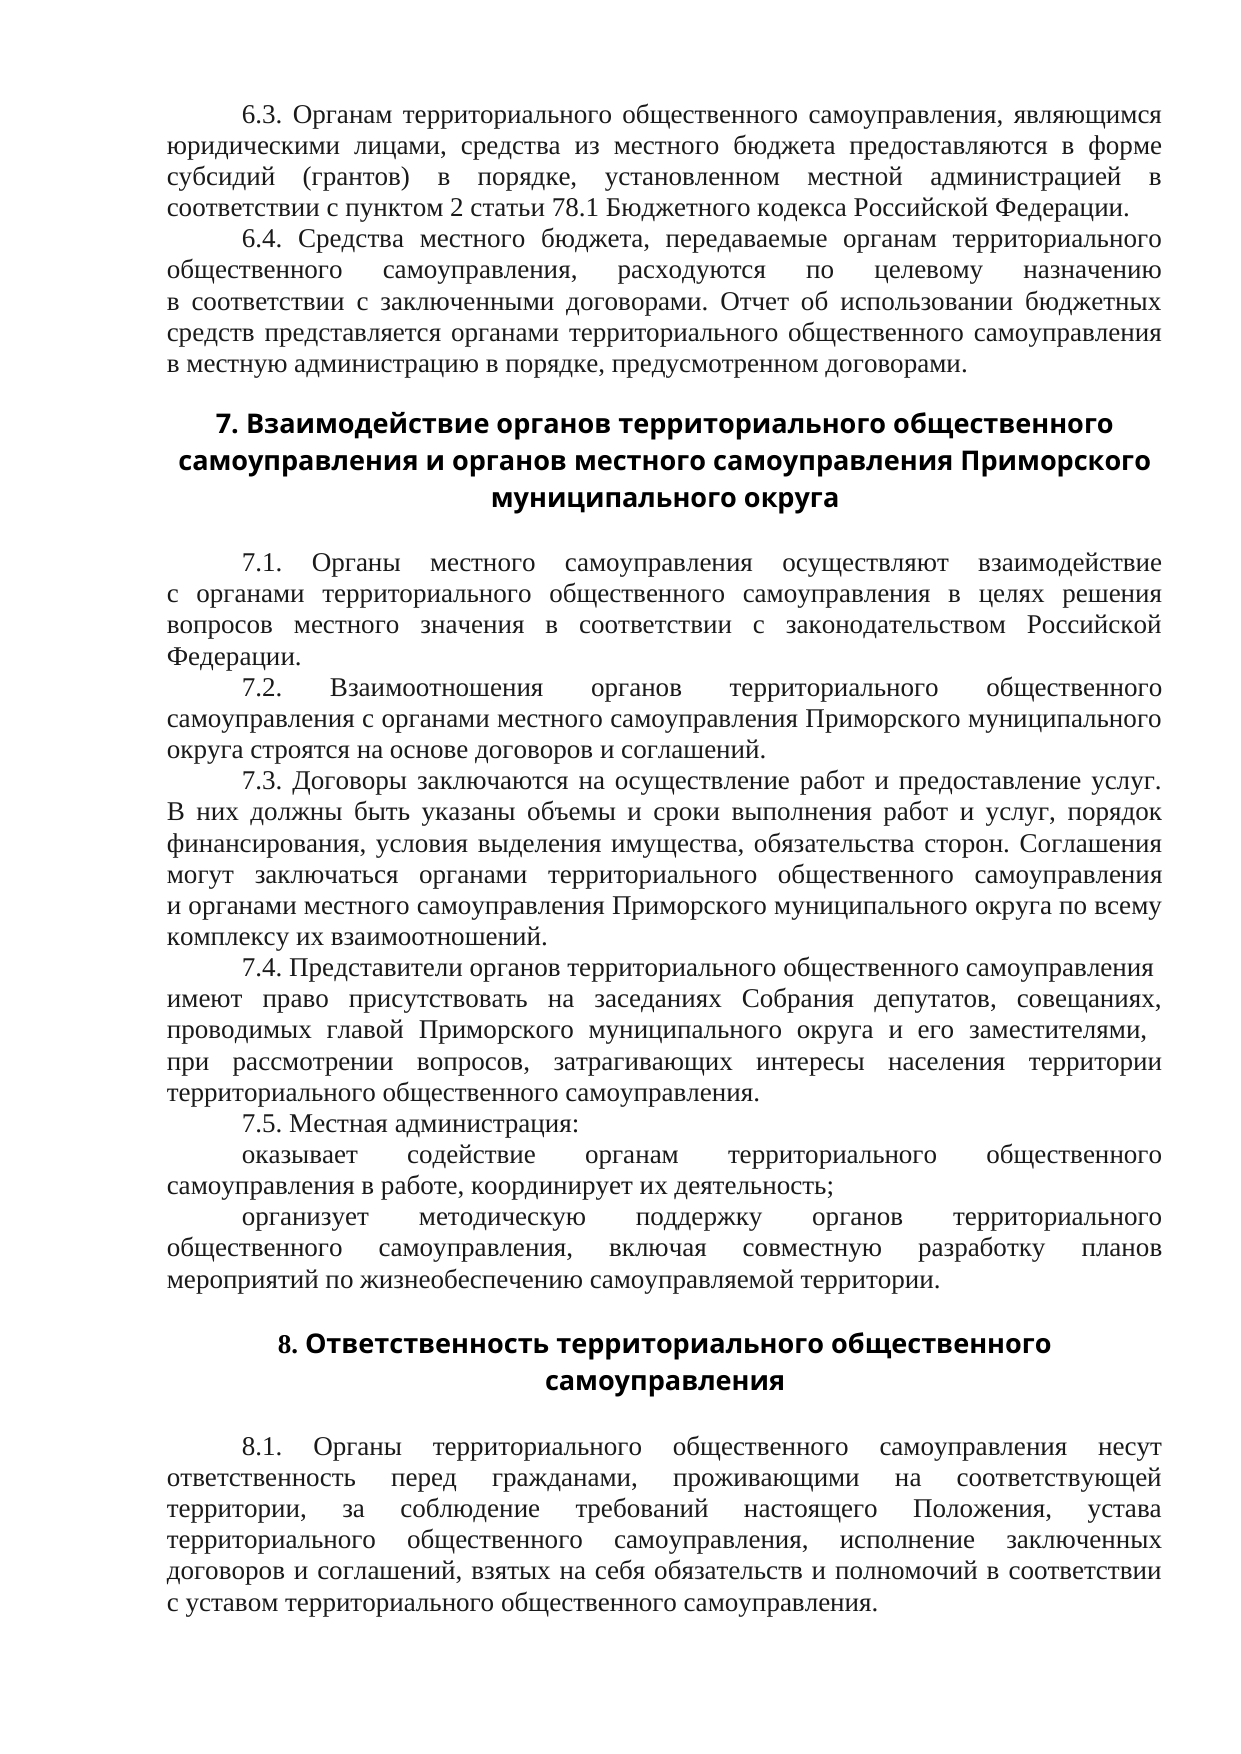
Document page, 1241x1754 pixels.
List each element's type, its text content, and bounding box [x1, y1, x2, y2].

text 8.1. Органы территориального общественного самоуправления несут ответственность перед гражданами, проживающими на соответствующей территории, за соблюдение требований настоящего Положения, устава территориального общественного самоуправления, исполнение заключенных договоров и соглашений, взятых на себя обязательств и полномочий в соответствии с уставом территориального общественного самоуправления. [167, 1430, 1163, 1617]
text оказывает содействие органам территориального общественного самоуправления в работе, координирует их деятельность; [167, 1138, 1163, 1200]
text 7.5. Местная администрация: [167, 1107, 1163, 1138]
text 7.4. Представители органов территориального общественного самоуправления [167, 951, 1163, 982]
text 7.3. Договоры заключаются на осуществление работ и предоставление услуг. В них должны быть указаны объемы и сроки выполнения работ и услуг, порядок финансирования, условия выделения имущества, обязательства сторон. Соглашения могут заключаться органами территориального общественного самоуправления и органами местного самоуправления Приморского муниципального округа по всему комплексу их взаимоотношений. [167, 764, 1163, 951]
text 6.4. Средства местного бюджета, передаваемые органам территориального общественного самоуправления, расходуются по целевому назначению в соответствии с заключенными договорами. Отчет об использовании бюджетных средств представляется органами территориального общественного самоуправления в местную администрацию в порядке, предусмотренном договорами. [167, 222, 1163, 378]
text 6.3. Органам территориального общественного самоуправления, являющимся юридическими лицами, средства из местного бюджета предоставляются в форме субсидий (грантов) в порядке, установленном местной администрацией в соответствии с пунктом 2 статьи 78.1 Бюджетного кодекса Российской Федерации. [167, 98, 1163, 222]
text имеют право присутствовать на заседаниях Собрания депутатов, совещаниях, проводимых главой Приморского муниципального округа и его заместителями, при рассмотрении вопросов, затрагивающих интересы населения территории территориального общественного самоуправления. [167, 982, 1163, 1107]
subtitle 8. Ответственность территориального общественного самоуправления [167, 1294, 1163, 1399]
text организует методическую поддержку органов территориального общественного самоуправления, включая совместную разработку планов мероприятий по жизнеобеспечению самоуправляемой территории. [167, 1200, 1163, 1294]
text 7.2. Взаимоотношения органов территориального общественного самоуправления с органами местного самоуправления Приморского муниципального округа строятся на основе договоров и соглашений. [167, 671, 1163, 764]
text 7.1. Органы местного самоуправления осуществляют взаимодействие с органами территориального общественного самоуправления в целях решения вопросов местного значения в соответствии с законодательством Российской Федерации. [167, 546, 1163, 671]
subtitle 7. Взаимодействие органов территориального общественного самоуправления и органов местного самоуправления Приморского муниципального округа [167, 404, 1163, 515]
